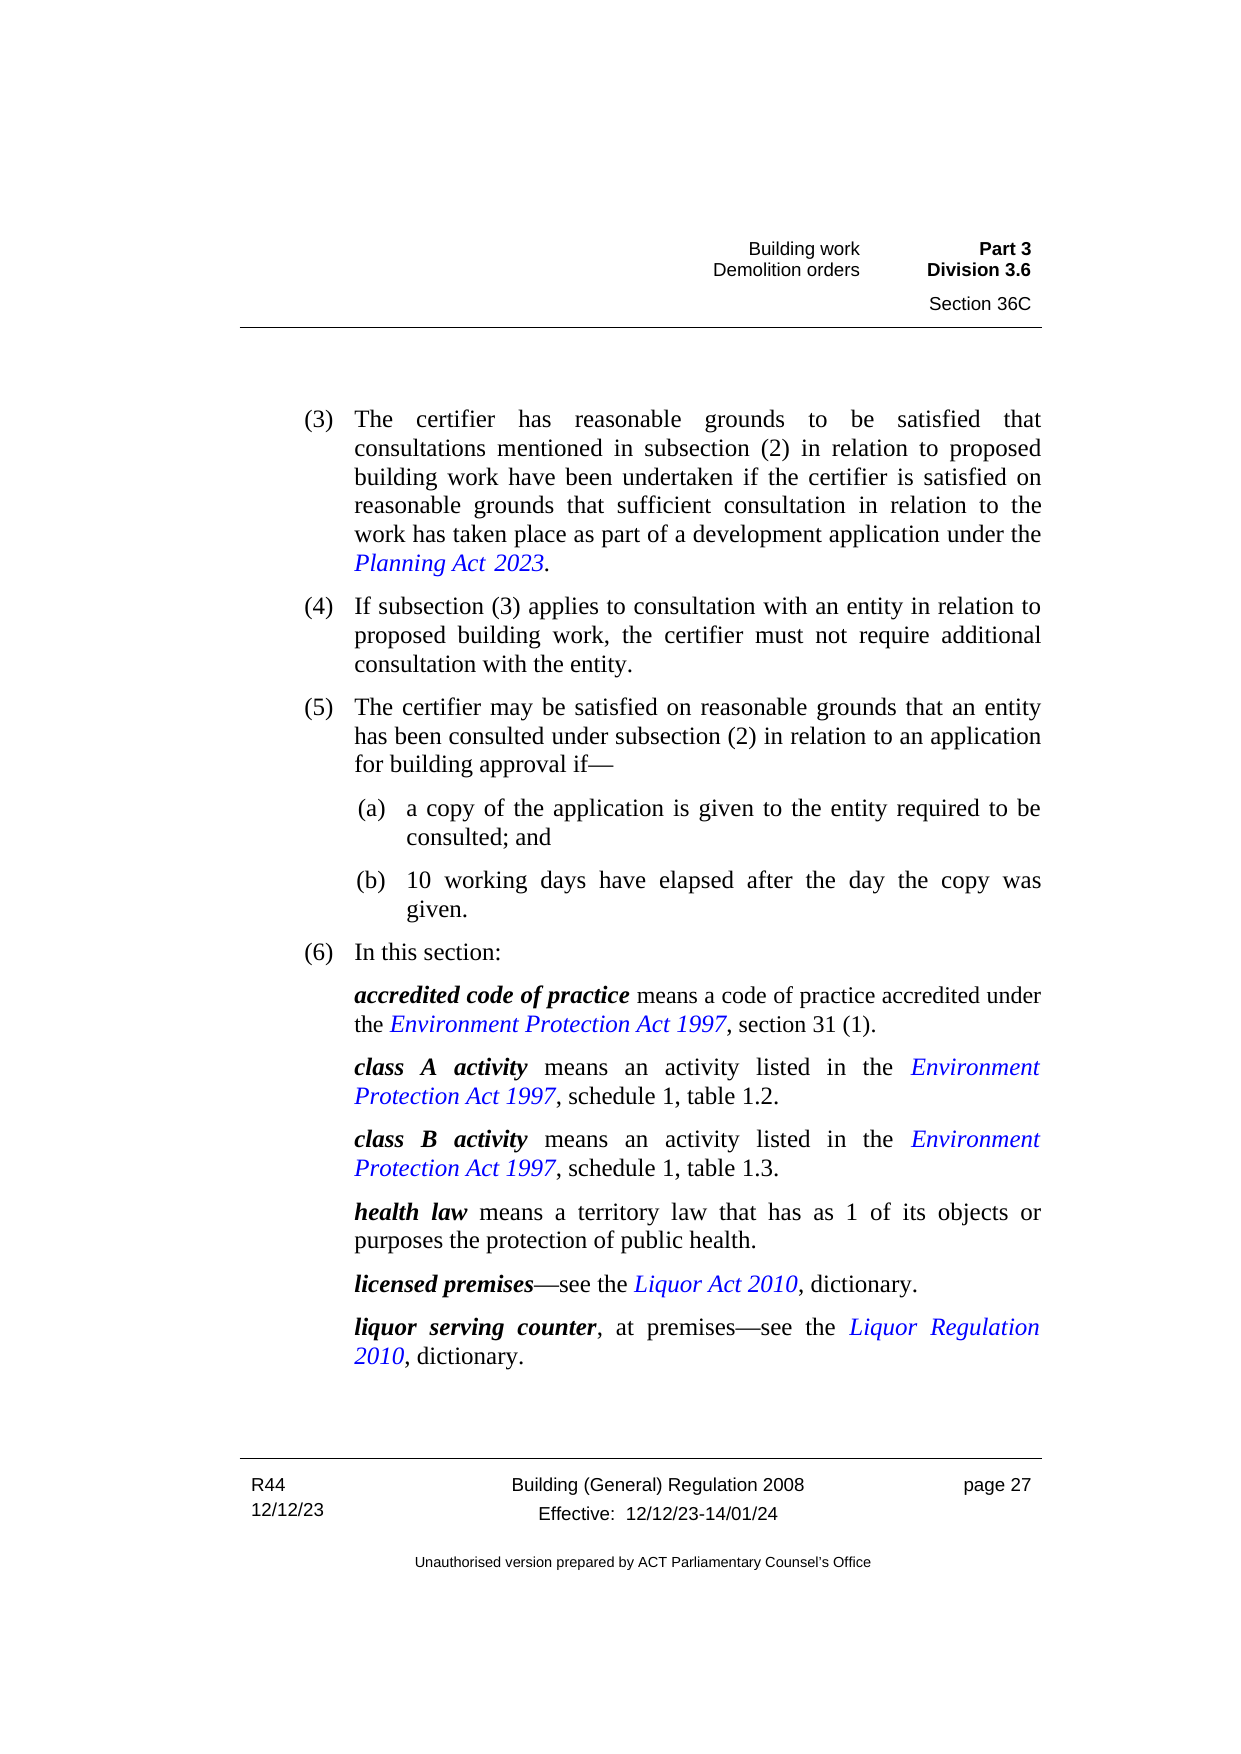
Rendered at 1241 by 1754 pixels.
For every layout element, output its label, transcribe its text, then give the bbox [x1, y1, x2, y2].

text (a) a copy of the application is given to the entity required to be consulted; and [239, 793, 1042, 850]
text licensed premises—see the Liquor Act 2010, dictionary. [354, 1269, 1042, 1297]
text health law means a territory law that has as 1 of its objects or purposes the protection of public health. [354, 1197, 1042, 1254]
text (6) In this section: [239, 937, 1042, 966]
text (4) If subsection (3) applies to consultation with an entity in relation to proposed building work, the certifier must not require additional consultation with the entity. [239, 591, 1042, 677]
text liquor serving counter, at premises—see the Liquor Regulation 2010, dictionary. [354, 1312, 1042, 1369]
text (5) The certifier may be satisfied on reasonable grounds that an entity has been consulted under subsection (2) in relation to an application for building approval if— [239, 692, 1042, 778]
text (b) 10 working days have elapsed after the day the copy was given. [239, 865, 1042, 922]
text (3) The certifier has reasonable grounds to be satisfied that consultations mentioned in subsection (2) in relation to proposed building work have been undertaken if the certifier is satisfied on reasonable grounds that sufficient consultation in relation to the work has taken place as part of a development application under the Planning Act 2023. [239, 404, 1042, 577]
text class A activity means an activity listed in the Environment Protection Act 1997, schedule 1, table 1.2. [354, 1052, 1042, 1110]
text class B activity means an activity listed in the Environment Protection Act 1997, schedule 1, table 1.3. [354, 1124, 1042, 1182]
text accredited code of practice means a code of practice accredited under the Environment Protection Act 1997, section 31 (1). [354, 980, 1042, 1038]
